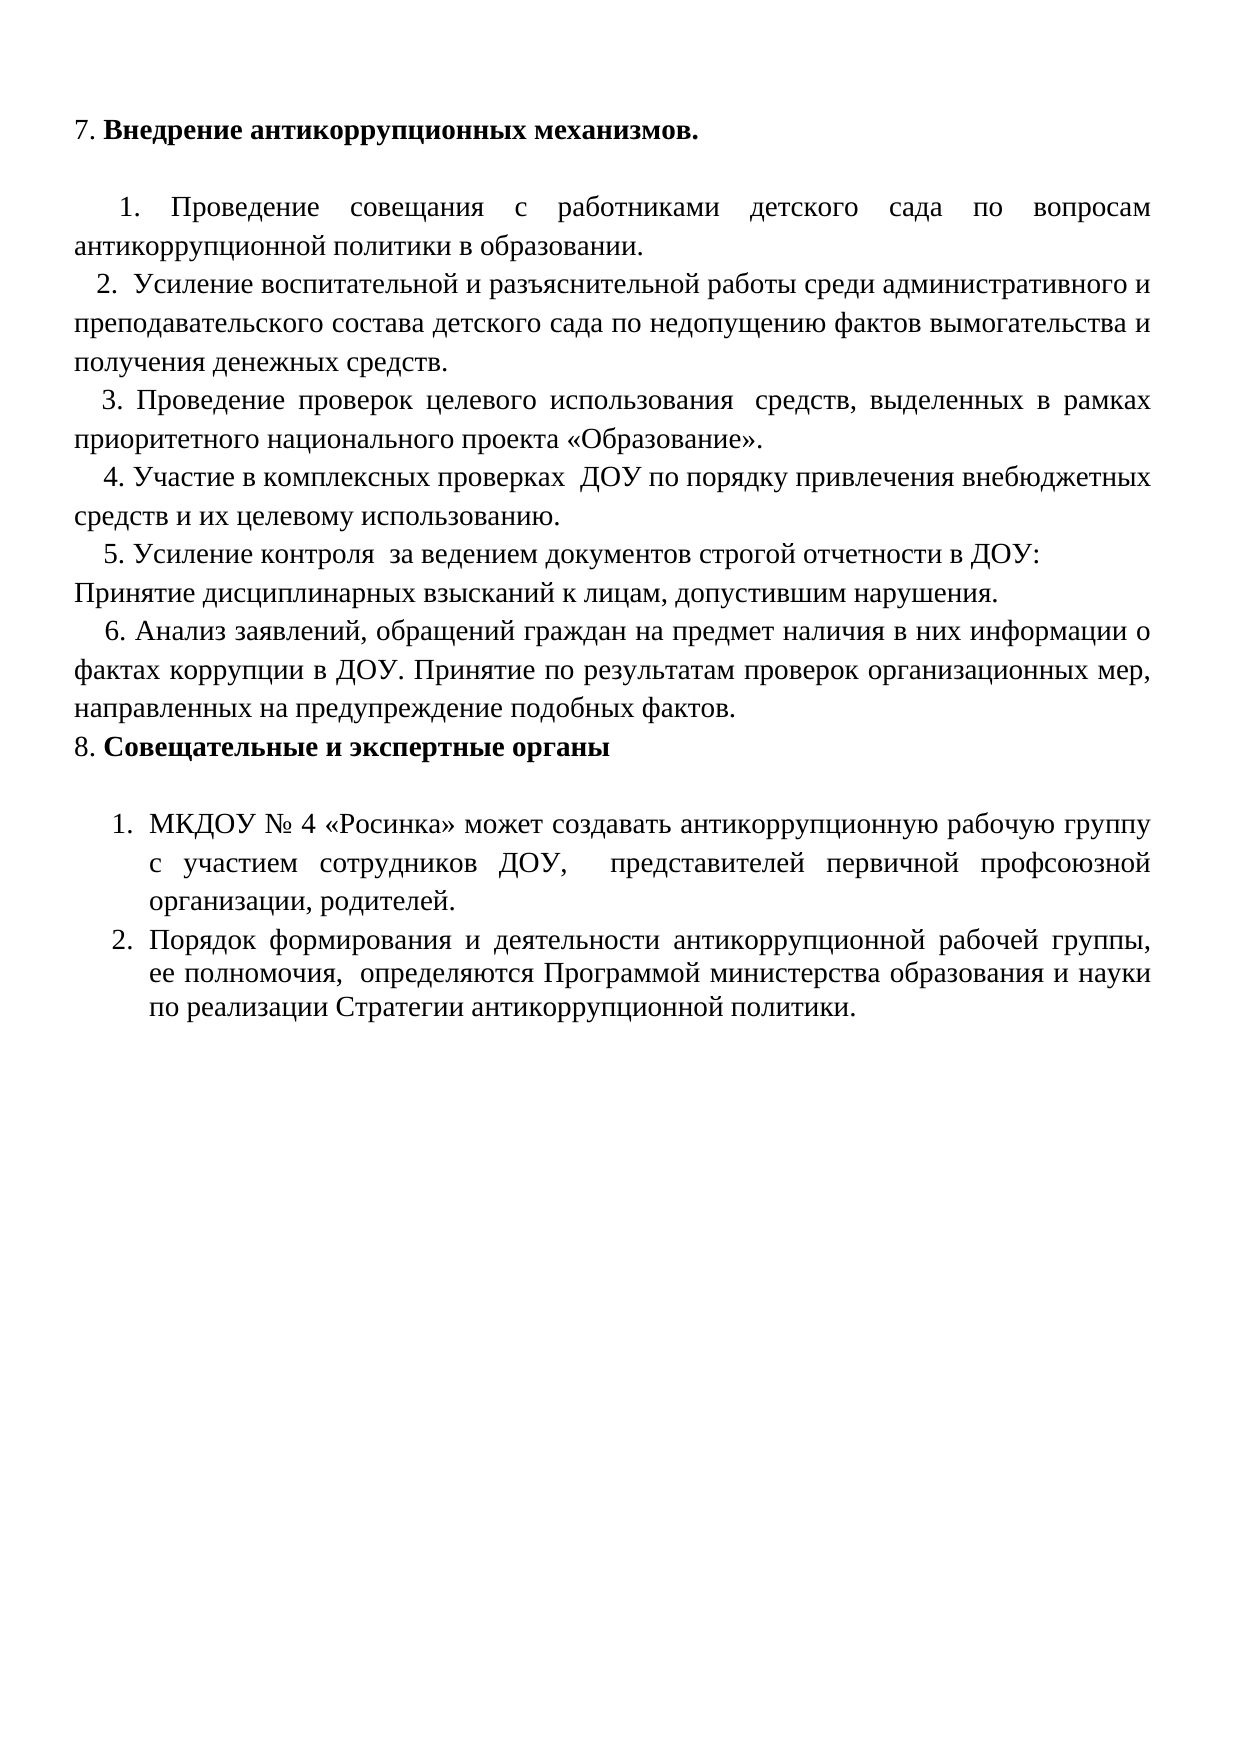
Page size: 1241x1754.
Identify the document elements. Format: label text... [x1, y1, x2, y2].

text Принятие дисциплинарных взысканий к лицам, допустившим нарушения. [74, 575, 1152, 608]
text 1. Проведение совещания с работниками детского сада по вопросам антикоррупционной политики в образовании. [74, 189, 1152, 262]
list МКДОУ № 4 «Росинка» может создавать антикоррупционную рабочую группу с участием сотрудников ДОУ, представителей первичной профсоюзной организации, родителей. [111, 806, 1152, 917]
list Порядок формирования и деятельности антикоррупционной рабочей группы, ее полномочия, определяются Программой министерства образования и науки по реализации Стратегии антикоррупционной политики. [111, 922, 1152, 1022]
text 4. Участие в комплексных проверках ДОУ по порядку привлечения внебюджетных средств и их целевому использованию. [74, 459, 1152, 531]
text 5. Усиление контроля за ведением документов строгой отчетности в ДОУ: [74, 536, 1152, 570]
text 8. Совещательные и экспертные органы [74, 729, 1152, 763]
text 3. Проведение проверок целевого использования средств, выделенных в рамках приоритетного национального проекта «Образование». [74, 382, 1152, 454]
text 2. Усиление воспитательной и разъяснительной работы среди административного и преподавательского состава детского сада по недопущению фактов вымогательства и получения денежных средств. [74, 267, 1152, 377]
text 7. Внедрение антикоррупционных механизмов. [74, 112, 1152, 146]
text 6. Анализ заявлений, обращений граждан на предмет наличия в них информации о фактах коррупции в ДОУ. Принятие по результатам проверок организационных мер, направленных на предупреждение подобных фактов. [74, 613, 1152, 724]
